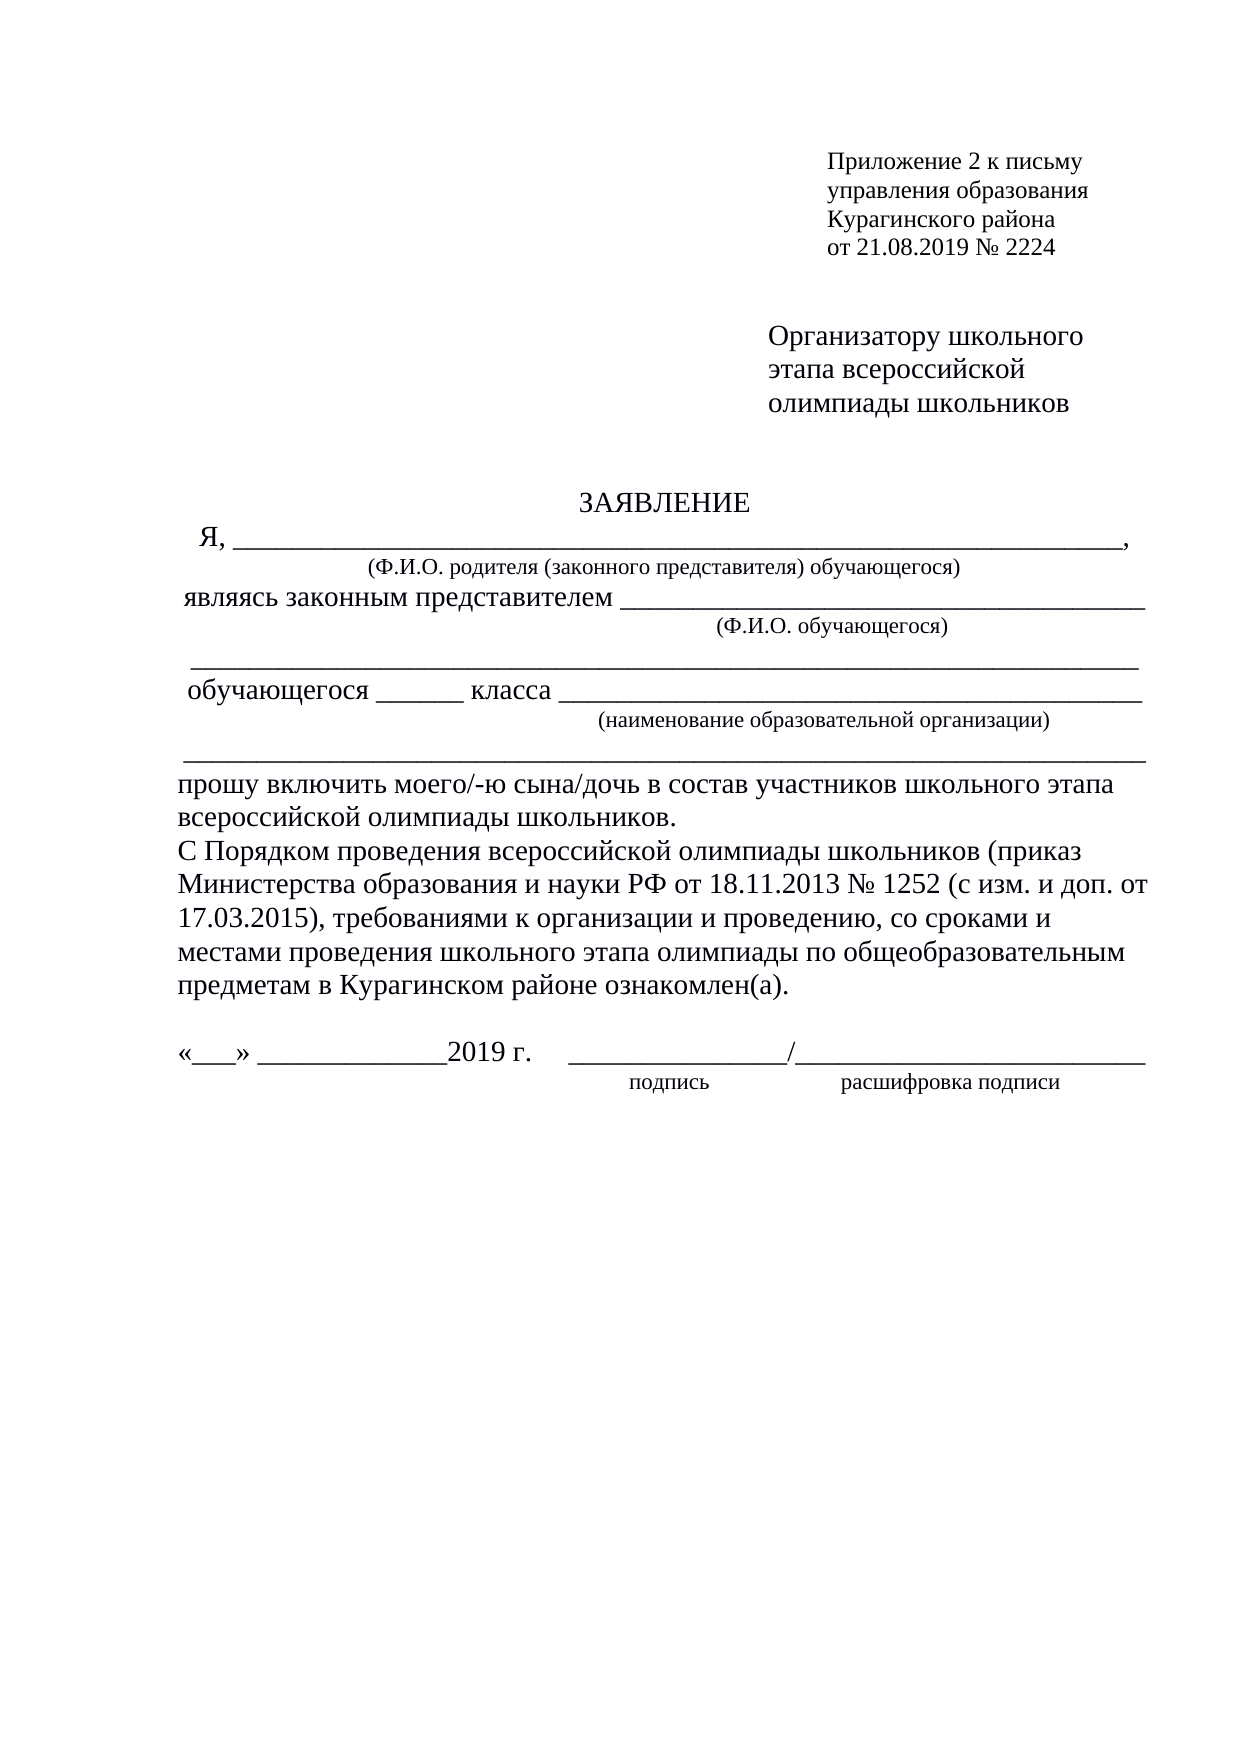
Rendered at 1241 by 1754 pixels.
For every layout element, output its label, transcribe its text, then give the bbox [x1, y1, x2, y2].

text являясь законным представителем ____________________________________ [177, 579, 1152, 613]
text С Порядком проведения всероссийской олимпиады школьников (приказ Министерства образования и науки РФ от 18.11.2013 № 1252 (с изм. и доп. от 17.03.2015), требованиями к организации и проведению, со сроками и местами проведения школьного этапа олимпиады по общеобразовательным предметам в Курагинском районе ознакомлен(а). [177, 833, 1152, 1001]
text ЗАЯВЛЕНИЕ [177, 486, 1152, 519]
text Я, _____________________________________________________________, [177, 519, 1152, 553]
text Приложение 2 к письму управления образования Курагинского района от 21.08.2019 № 2224 [827, 146, 1152, 261]
text (Ф.И.О. родителя (законного представителя) обучающегося) [177, 553, 1152, 579]
text обучающегося ______ класса ________________________________________ [177, 672, 1152, 706]
text (Ф.И.О. обучающегося) [177, 613, 1152, 639]
text _________________________________________________________________ [177, 639, 1152, 672]
text (наименование образовательной организации) [177, 706, 1152, 732]
text подпись расшифровка подписи [177, 1068, 1152, 1094]
text «___» _____________2019 г. _______________/________________________ [177, 1034, 1152, 1068]
text Организатору школьного этапа всероссийской олимпиады школьников [768, 318, 1152, 418]
text прошу включить моего/-ю сына/дочь в состав участников школьного этапа всероссийской олимпиады школьников. [177, 766, 1152, 833]
text __________________________________________________________________ [177, 732, 1152, 766]
